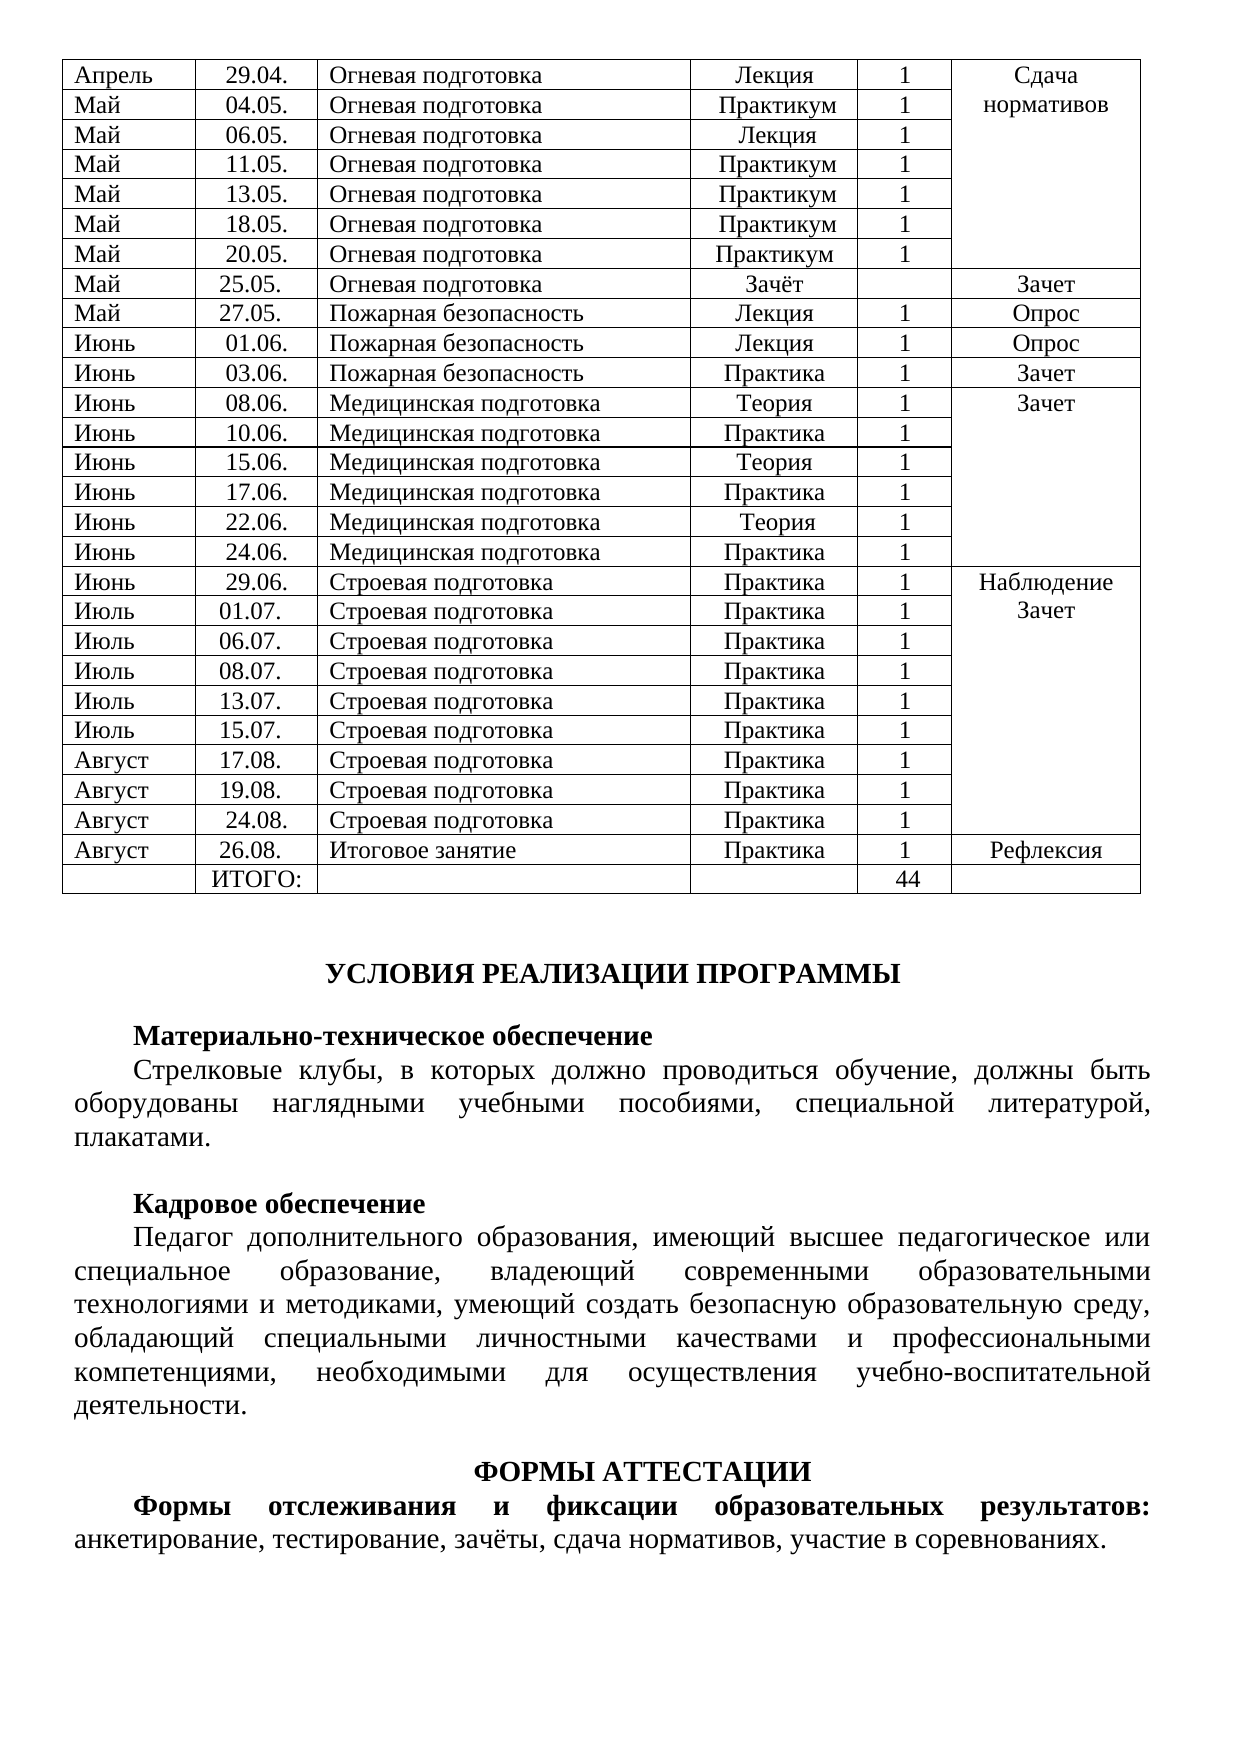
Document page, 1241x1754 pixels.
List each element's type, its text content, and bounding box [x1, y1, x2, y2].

table_cell ИТОГО: [196, 865, 317, 893]
table_cell 1 [858, 209, 951, 238]
table_cell 26.08. [196, 835, 317, 863]
table_cell 1 [858, 656, 951, 685]
table_cell 1 [858, 537, 951, 566]
table_cell Лекция [691, 60, 857, 89]
table_cell 19.08. [196, 775, 317, 804]
table_cell Строевая подготовка [318, 626, 690, 655]
table_cell Медицинская подготовка [318, 418, 690, 446]
table_cell 25.05. [196, 269, 317, 297]
table_cell Практикум [691, 179, 857, 208]
table_cell 1 [858, 448, 951, 476]
table_cell Практика [691, 537, 857, 566]
table_cell Практикум [691, 90, 857, 119]
table_cell Огневая подготовка [318, 269, 690, 297]
table_cell Июнь [63, 418, 195, 446]
text Формы отслеживания и фиксации образовательных результатов: анкетирование, тестирование, зачёты, сдача нормативов, участие в соревнованиях. [74, 1488, 1152, 1555]
table_cell Май [63, 150, 195, 178]
table_cell 08.06. [196, 388, 317, 417]
table_cell Огневая подготовка [318, 150, 690, 178]
table_cell Строевая подготовка [318, 805, 690, 834]
table_cell 1 [858, 805, 951, 834]
table_cell Строевая подготовка [318, 716, 690, 744]
table_cell Зачёт [691, 269, 857, 297]
table_cell Огневая подготовка [318, 60, 690, 89]
table_cell Практика [691, 418, 857, 446]
table_cell Лекция [691, 299, 857, 327]
table_cell Практика [691, 835, 857, 863]
table_cell Огневая подготовка [318, 179, 690, 208]
table_cell Опрос [952, 328, 1140, 357]
table_cell Июнь [63, 328, 195, 357]
table_cell Теория [691, 448, 857, 476]
table_cell Опрос [952, 299, 1140, 327]
table_cell Июль [63, 686, 195, 714]
text УСЛОВИЯ РЕАЛИЗАЦИИ ПРОГРАММЫ [74, 957, 1152, 990]
table_cell Практика [691, 656, 857, 685]
table_cell 1 [858, 90, 951, 119]
table_cell Медицинская подготовка [318, 448, 690, 476]
table_cell Теория [691, 388, 857, 417]
table_cell 1 [858, 418, 951, 446]
table_cell Теория [691, 507, 857, 536]
table_cell Практика [691, 805, 857, 834]
table_cell 1 [858, 507, 951, 536]
table_cell 22.06. [196, 507, 317, 536]
table_cell 1 [858, 626, 951, 655]
table_cell [63, 865, 195, 893]
table_cell 1 [858, 120, 951, 148]
table_cell Огневая подготовка [318, 239, 690, 268]
table_cell Май [63, 239, 195, 268]
list Стрелковые клубы, в которых должно проводиться обучение, должны быть оборудованы наглядными учебными пособиями, специальной литературой, плакатами. [74, 1052, 1152, 1152]
table_cell 1 [858, 239, 951, 268]
table_cell Строевая подготовка [318, 745, 690, 774]
table_cell Лекция [691, 120, 857, 148]
table_cell Май [63, 209, 195, 238]
table_cell 17.06. [196, 477, 317, 506]
table_cell Практикум [691, 150, 857, 178]
table_cell Пожарная безопасность [318, 358, 690, 387]
table_cell 1 [858, 358, 951, 387]
table_cell 13.05. [196, 179, 317, 208]
table_cell Практика [691, 716, 857, 744]
table_cell Практика [691, 477, 857, 506]
table_cell Август [63, 745, 195, 774]
table_cell Зачет [952, 269, 1140, 297]
table_cell 1 [858, 835, 951, 863]
table_cell 24.06. [196, 537, 317, 566]
table_cell Практикум [691, 239, 857, 268]
table_cell Июль [63, 716, 195, 744]
table_cell Практика [691, 358, 857, 387]
table_cell Май [63, 120, 195, 148]
table_cell Август [63, 775, 195, 804]
table_cell Июнь [63, 477, 195, 506]
table_cell 1 [858, 567, 951, 595]
table_cell Практикум [691, 209, 857, 238]
table_cell 13.07. [196, 686, 317, 714]
table_cell Июль [63, 626, 195, 655]
table_cell Медицинская подготовка [318, 537, 690, 566]
table_cell Практика [691, 567, 857, 595]
table_cell 1 [858, 388, 951, 417]
table_cell 06.05. [196, 120, 317, 148]
table_cell [318, 865, 690, 893]
table_cell [691, 865, 857, 893]
table_cell 29.06. [196, 567, 317, 595]
table_cell 11.05. [196, 150, 317, 178]
table_cell Практика [691, 745, 857, 774]
table_cell Май [63, 90, 195, 119]
table_cell 1 [858, 686, 951, 714]
table_cell 20.05. [196, 239, 317, 268]
table_cell Июнь [63, 448, 195, 476]
table_cell Строевая подготовка [318, 596, 690, 625]
table_cell [858, 269, 951, 297]
table_cell Итоговое занятие [318, 835, 690, 863]
list Кадровое обеспечение [74, 1186, 1152, 1219]
table_cell Пожарная безопасность [318, 299, 690, 327]
table_cell Июль [63, 596, 195, 625]
table_cell 15.07. [196, 716, 317, 744]
table_cell 24.08. [196, 805, 317, 834]
table_cell Июнь [63, 358, 195, 387]
table_cell 01.07. [196, 596, 317, 625]
table_cell Огневая подготовка [318, 209, 690, 238]
table_cell 08.07. [196, 656, 317, 685]
table_cell Огневая подготовка [318, 90, 690, 119]
table_cell Май [63, 269, 195, 297]
table_cell Медицинская подготовка [318, 477, 690, 506]
table_cell Зачет [952, 358, 1140, 387]
table_cell Август [63, 835, 195, 863]
table_cell Строевая подготовка [318, 775, 690, 804]
table_cell 06.07. [196, 626, 317, 655]
table_cell Июнь [63, 537, 195, 566]
table_cell Апрель [63, 60, 195, 89]
text Педагог дополнительного образования, имеющий высшее педагогическое или специальное образование, владеющий современными образовательными технологиями и методиками, умеющий создать безопасную образовательную среду, обладающий специальными личностными качествами и профессиональными компетенциями, необходимыми для осуществления учебно-воспитательной деятельности. [74, 1219, 1152, 1421]
table_cell Медицинская подготовка [318, 507, 690, 536]
table_cell Июнь [63, 567, 195, 595]
table_cell Практика [691, 596, 857, 625]
table_cell 1 [858, 745, 951, 774]
table_cell Июнь [63, 388, 195, 417]
table_cell 1 [858, 716, 951, 744]
table_cell Июнь [63, 507, 195, 536]
table_cell 1 [858, 477, 951, 506]
table_cell Пожарная безопасность [318, 328, 690, 357]
table_cell 1 [858, 775, 951, 804]
table_cell 18.05. [196, 209, 317, 238]
table_cell 10.06. [196, 418, 317, 446]
text ФОРМЫ АТТЕСТАЦИИ [74, 1454, 1152, 1488]
table_cell Огневая подготовка [318, 120, 690, 148]
table_cell 44 [858, 865, 951, 893]
table_cell Медицинская подготовка [318, 388, 690, 417]
table_cell Август [63, 805, 195, 834]
table_cell 1 [858, 150, 951, 178]
table_cell 17.08. [196, 745, 317, 774]
table_cell Наблюдение Зачет [952, 567, 1140, 834]
table_cell Строевая подготовка [318, 656, 690, 685]
table_cell 27.05. [196, 299, 317, 327]
table_cell Июль [63, 656, 195, 685]
table_cell 1 [858, 179, 951, 208]
table_cell Строевая подготовка [318, 567, 690, 595]
table_cell Практика [691, 775, 857, 804]
table_cell 1 [858, 60, 951, 89]
table_cell Практика [691, 626, 857, 655]
table_cell 29.04. [196, 60, 317, 89]
table_cell Строевая подготовка [318, 686, 690, 714]
text Материально-техническое обеспечение [74, 1018, 1152, 1052]
table_cell 1 [858, 299, 951, 327]
table_cell 03.06. [196, 358, 317, 387]
table_cell Май [63, 299, 195, 327]
table_cell 15.06. [196, 448, 317, 476]
table_cell 01.06. [196, 328, 317, 357]
table_cell Сдача нормативов [952, 60, 1140, 268]
table_cell Практика [691, 686, 857, 714]
table_cell Зачет [952, 388, 1140, 566]
table_cell 1 [858, 328, 951, 357]
table_cell Май [63, 179, 195, 208]
table_cell Рефлексия [952, 835, 1140, 863]
table_cell [952, 865, 1140, 893]
table_cell Лекция [691, 328, 857, 357]
table_cell 1 [858, 596, 951, 625]
table_cell 04.05. [196, 90, 317, 119]
